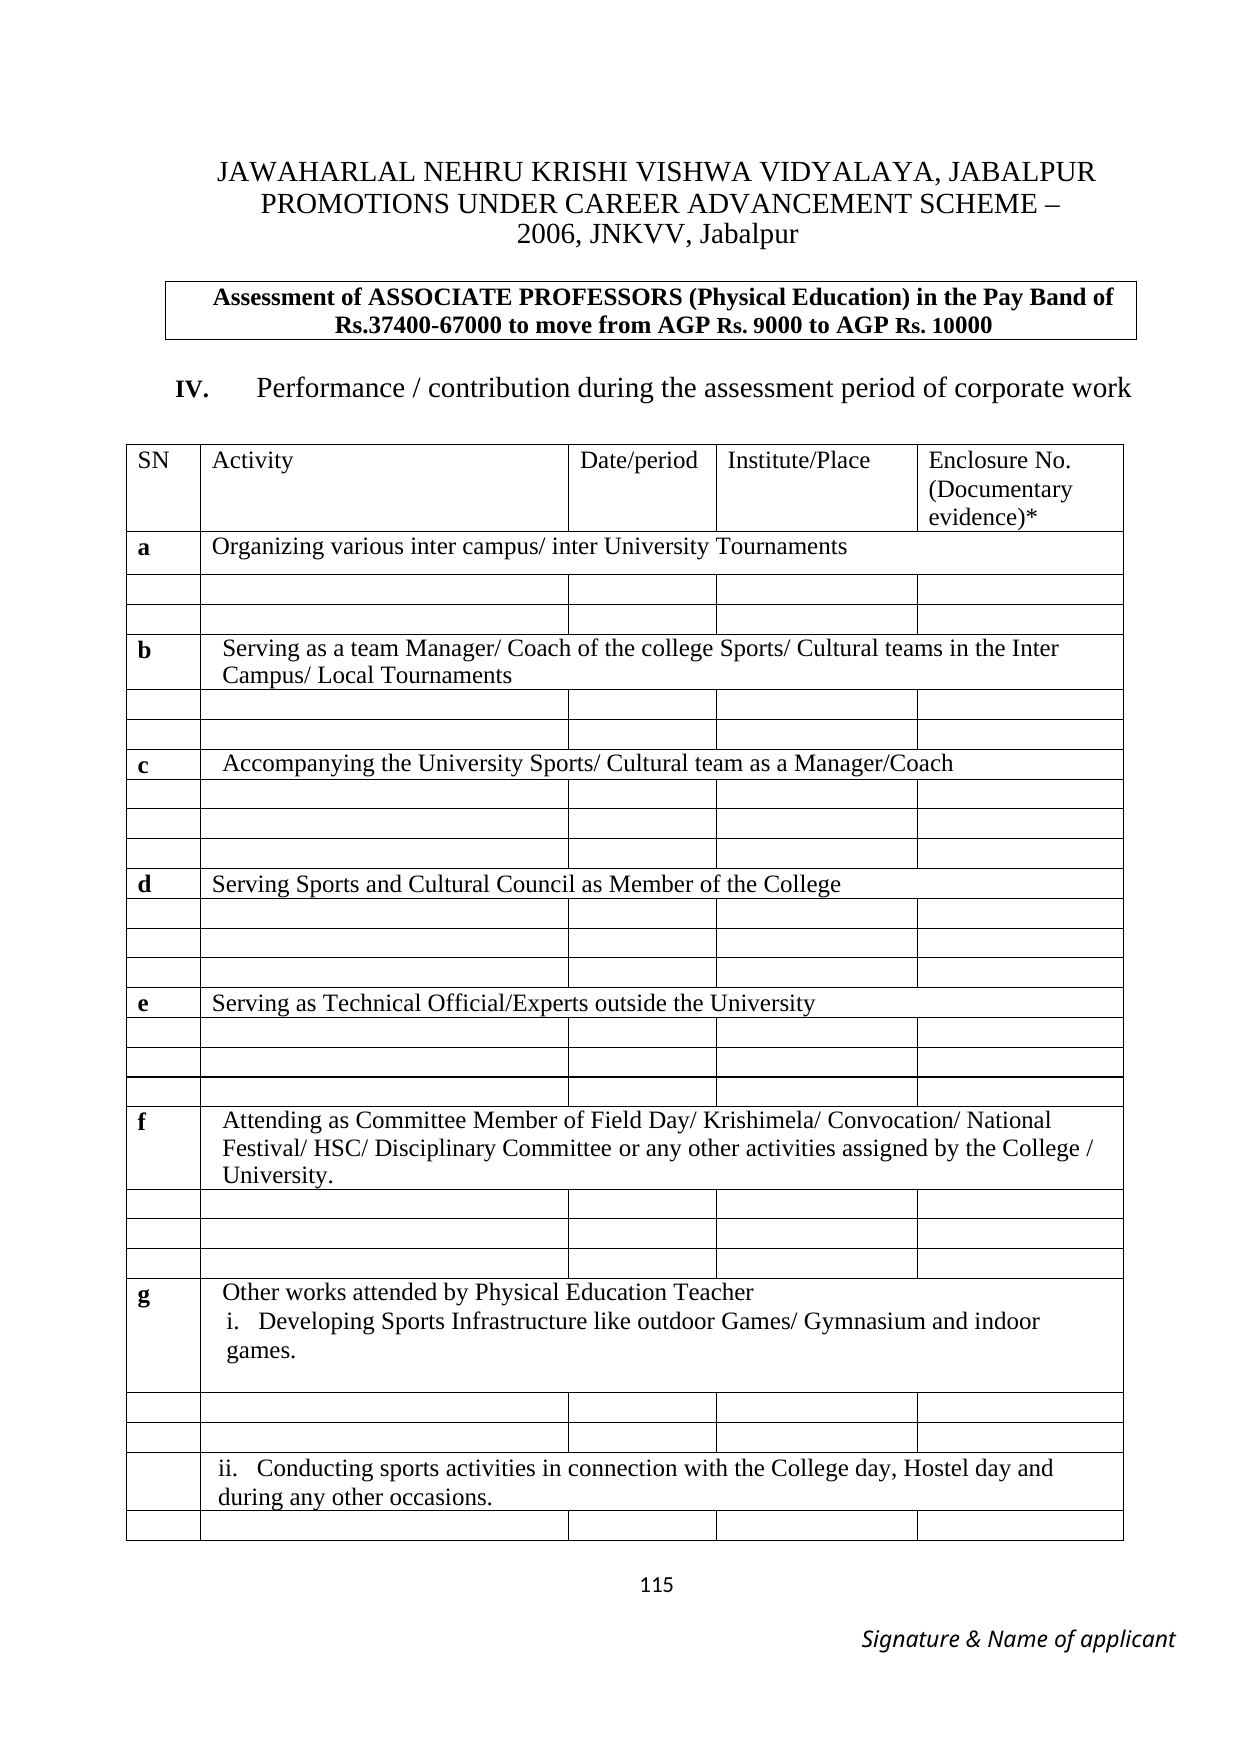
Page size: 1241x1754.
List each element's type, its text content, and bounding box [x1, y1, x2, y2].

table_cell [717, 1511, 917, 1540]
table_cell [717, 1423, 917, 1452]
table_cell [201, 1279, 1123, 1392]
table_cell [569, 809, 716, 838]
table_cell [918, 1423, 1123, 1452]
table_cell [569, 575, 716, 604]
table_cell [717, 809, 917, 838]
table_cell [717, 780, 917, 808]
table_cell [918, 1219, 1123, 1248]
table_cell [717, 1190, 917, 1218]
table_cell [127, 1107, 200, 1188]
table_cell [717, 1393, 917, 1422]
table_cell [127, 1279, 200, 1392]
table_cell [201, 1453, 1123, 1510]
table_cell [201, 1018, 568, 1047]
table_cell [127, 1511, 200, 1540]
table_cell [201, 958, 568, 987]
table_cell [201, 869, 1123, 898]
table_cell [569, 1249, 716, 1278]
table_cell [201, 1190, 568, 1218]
text JAWAHARLAL NEHRU KRISHI VISHWA VIDYALAYA, JABALPUR [137, 150, 1176, 189]
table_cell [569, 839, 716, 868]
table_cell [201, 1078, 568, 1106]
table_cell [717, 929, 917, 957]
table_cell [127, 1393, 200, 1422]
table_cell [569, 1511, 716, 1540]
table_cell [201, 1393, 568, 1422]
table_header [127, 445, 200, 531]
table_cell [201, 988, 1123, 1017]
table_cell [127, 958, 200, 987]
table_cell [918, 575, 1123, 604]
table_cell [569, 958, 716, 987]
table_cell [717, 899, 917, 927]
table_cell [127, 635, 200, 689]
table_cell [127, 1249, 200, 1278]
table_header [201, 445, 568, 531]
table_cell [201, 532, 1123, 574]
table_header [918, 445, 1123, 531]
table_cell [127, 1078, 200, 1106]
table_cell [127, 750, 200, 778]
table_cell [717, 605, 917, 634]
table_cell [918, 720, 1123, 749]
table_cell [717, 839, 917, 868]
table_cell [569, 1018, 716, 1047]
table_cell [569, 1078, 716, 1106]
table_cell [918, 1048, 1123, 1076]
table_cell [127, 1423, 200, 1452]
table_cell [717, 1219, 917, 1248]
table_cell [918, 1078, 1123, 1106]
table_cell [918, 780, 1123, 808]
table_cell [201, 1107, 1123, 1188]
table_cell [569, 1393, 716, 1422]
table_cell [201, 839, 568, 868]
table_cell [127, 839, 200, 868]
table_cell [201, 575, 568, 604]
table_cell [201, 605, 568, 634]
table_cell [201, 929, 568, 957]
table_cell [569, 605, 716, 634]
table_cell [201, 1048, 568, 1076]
text PROMOTIONS UNDER CAREER ADVANCEMENT SCHEME – 2006, JNKVV, Jabalpur [237, 189, 1078, 250]
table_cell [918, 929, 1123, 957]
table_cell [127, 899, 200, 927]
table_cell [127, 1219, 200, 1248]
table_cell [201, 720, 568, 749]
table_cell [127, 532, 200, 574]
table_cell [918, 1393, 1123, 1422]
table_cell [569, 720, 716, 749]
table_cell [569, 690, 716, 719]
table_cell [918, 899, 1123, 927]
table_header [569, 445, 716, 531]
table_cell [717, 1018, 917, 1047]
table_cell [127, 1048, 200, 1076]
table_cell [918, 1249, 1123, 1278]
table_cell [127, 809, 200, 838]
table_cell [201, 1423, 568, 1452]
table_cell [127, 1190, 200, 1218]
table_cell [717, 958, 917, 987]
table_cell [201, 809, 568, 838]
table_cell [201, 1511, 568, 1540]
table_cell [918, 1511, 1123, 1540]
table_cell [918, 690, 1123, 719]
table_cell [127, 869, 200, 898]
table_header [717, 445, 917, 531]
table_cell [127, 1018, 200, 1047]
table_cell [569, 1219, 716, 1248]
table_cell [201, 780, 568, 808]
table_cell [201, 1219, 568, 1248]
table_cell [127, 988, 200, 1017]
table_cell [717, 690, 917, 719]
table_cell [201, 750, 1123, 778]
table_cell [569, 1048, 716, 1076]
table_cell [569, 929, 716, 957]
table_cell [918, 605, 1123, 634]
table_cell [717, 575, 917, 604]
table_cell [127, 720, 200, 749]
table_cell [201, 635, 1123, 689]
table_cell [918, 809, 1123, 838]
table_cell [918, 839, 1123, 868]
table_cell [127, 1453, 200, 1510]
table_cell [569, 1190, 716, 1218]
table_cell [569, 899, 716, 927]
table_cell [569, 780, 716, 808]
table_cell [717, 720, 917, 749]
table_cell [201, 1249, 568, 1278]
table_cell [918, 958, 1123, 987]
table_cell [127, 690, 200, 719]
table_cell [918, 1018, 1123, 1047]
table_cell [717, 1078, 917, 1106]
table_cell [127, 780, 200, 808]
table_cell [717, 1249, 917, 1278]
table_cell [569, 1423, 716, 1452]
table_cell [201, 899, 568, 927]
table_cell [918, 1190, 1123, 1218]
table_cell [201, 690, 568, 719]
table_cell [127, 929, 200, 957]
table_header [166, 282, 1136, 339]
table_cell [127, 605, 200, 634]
list Performance / contribution during the assessment period of corporate work [175, 371, 1176, 404]
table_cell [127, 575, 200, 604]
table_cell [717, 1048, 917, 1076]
